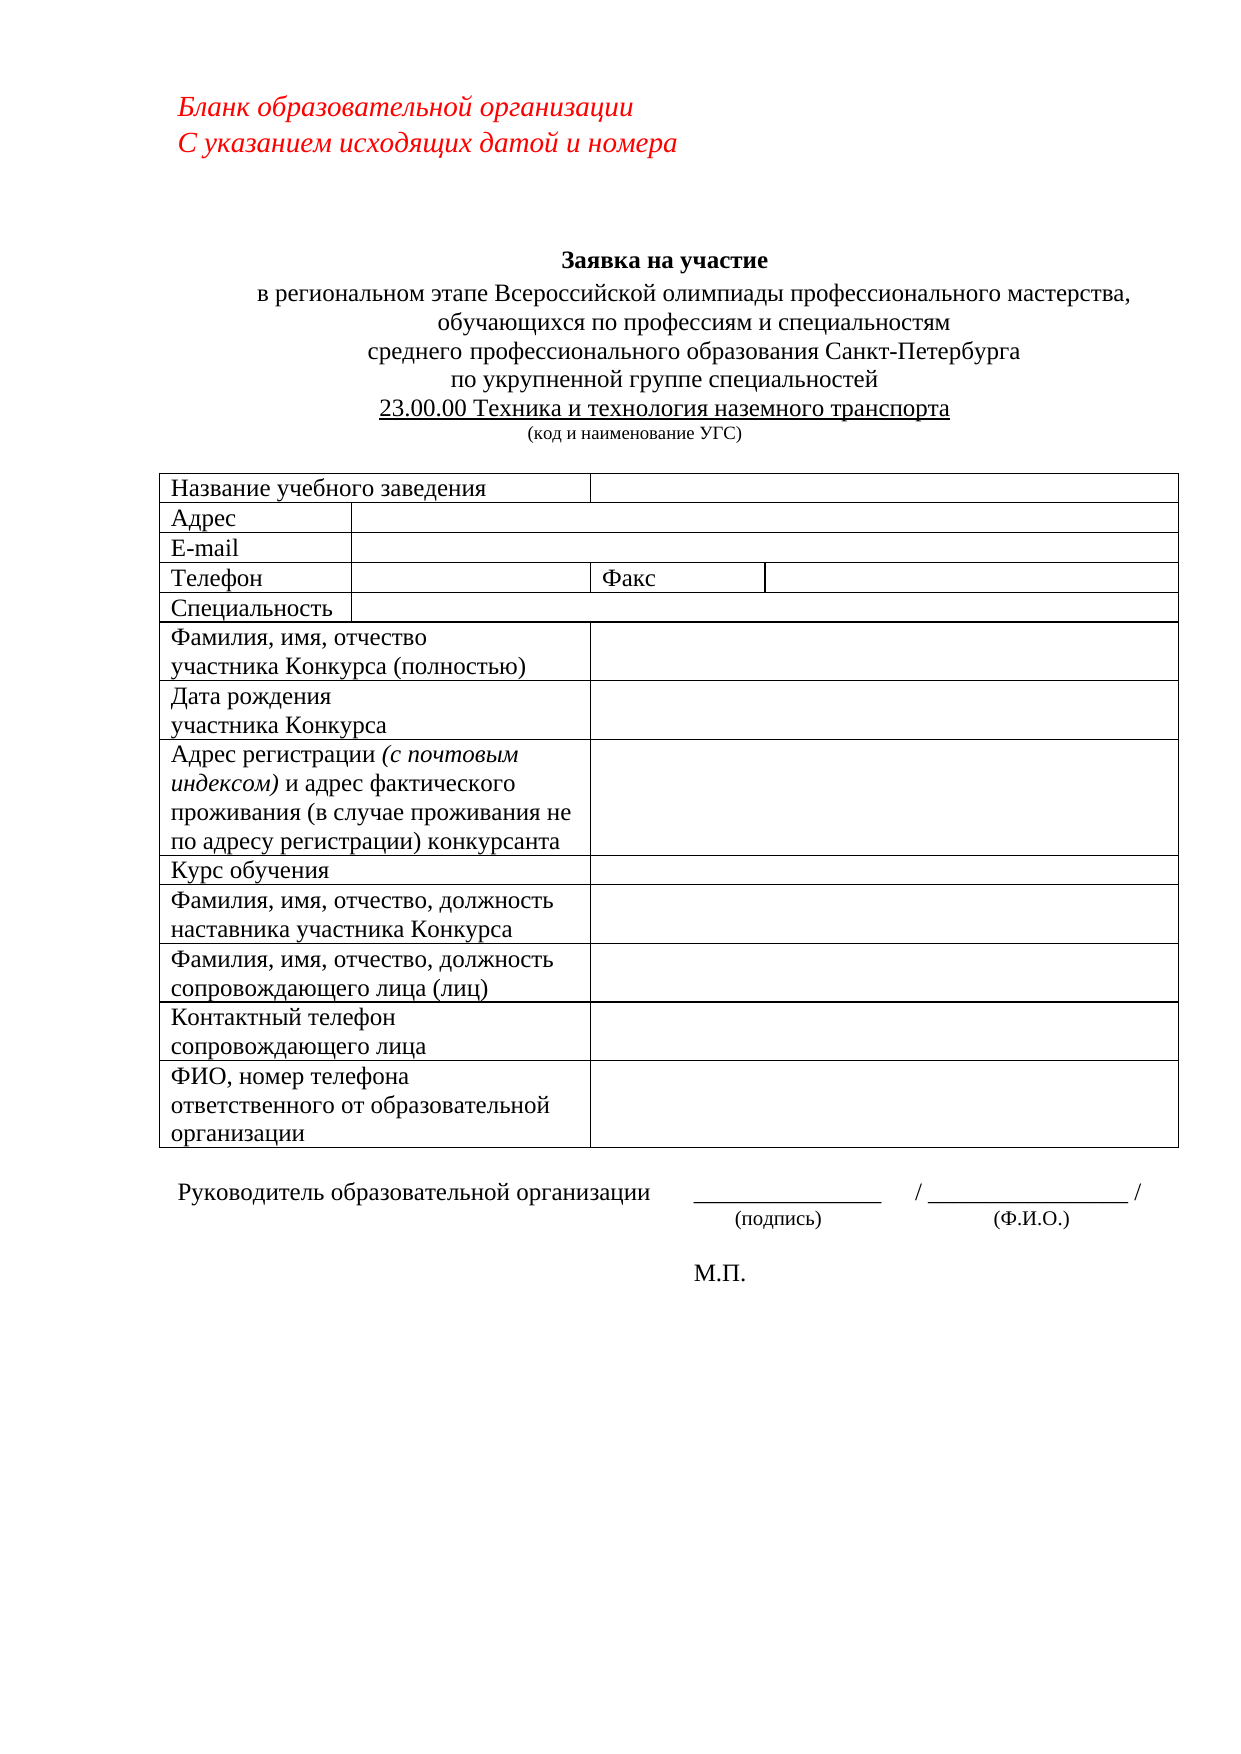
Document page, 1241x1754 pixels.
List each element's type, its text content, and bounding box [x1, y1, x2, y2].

text (подпись) (Ф.И.О.) [177, 1206, 1152, 1230]
table_cell [591, 856, 1178, 884]
table_cell [352, 503, 1178, 532]
table_cell Фамилия, имя, отчество участника Конкурса (полностью) [160, 623, 590, 680]
table_cell Специальность [160, 593, 351, 621]
table_cell E-mail [160, 533, 351, 562]
table_cell Фамилия, имя, отчество, должность сопровождающего лица (лиц) [160, 944, 590, 1001]
table_cell [591, 740, 1178, 854]
text по укрупненной группе специальностей [177, 364, 1093, 393]
text в региональном этапе Всероссийской олимпиады профессионального мастерства, [177, 278, 1152, 307]
table_cell Дата рождения участника Конкурса [160, 681, 590, 738]
text М.П. [177, 1258, 1152, 1287]
table_header Название учебного заведения [160, 474, 590, 502]
table_cell [591, 623, 1178, 680]
table_cell ФИО, номер телефона ответственного от образовательной организации [160, 1061, 590, 1147]
text (код и наименование УГС) [177, 422, 1093, 444]
text С указанием исходящих датой и номера [177, 126, 1152, 159]
text Заявка на участие [177, 245, 1093, 274]
table_header [591, 474, 1178, 502]
table_cell [591, 681, 1178, 738]
table_cell Курс обучения [160, 856, 590, 884]
text обучающихся по профессиям и специальностям [177, 307, 1152, 336]
table_cell [766, 563, 1178, 592]
table_cell [352, 533, 1178, 562]
table_cell [591, 1061, 1178, 1147]
table_cell Телефон [160, 563, 351, 592]
table_cell [352, 593, 1178, 621]
table_cell [591, 885, 1178, 943]
table_cell [591, 944, 1178, 1001]
table_cell Факс [591, 563, 764, 592]
table_cell [352, 563, 590, 592]
table_cell Фамилия, имя, отчество, должность наставника участника Конкурса [160, 885, 590, 943]
text Руководитель образовательной организации _______________ / ________________ / [177, 1177, 1152, 1206]
text 23.00.00 Техника и технология наземного транспорта [177, 393, 1093, 422]
table_cell [591, 1003, 1178, 1060]
text Бланк образовательной организации [177, 89, 1152, 122]
table_cell Адрес регистрации (с почтовым индексом) и адрес фактического проживания (в случае проживания не по адресу регистрации) конкурсанта [160, 740, 590, 854]
table_cell Адрес [160, 503, 351, 532]
table_cell Контактный телефон сопровождающего лица [160, 1003, 590, 1060]
text среднего профессионального образования Санкт-Петербурга [177, 336, 1152, 364]
